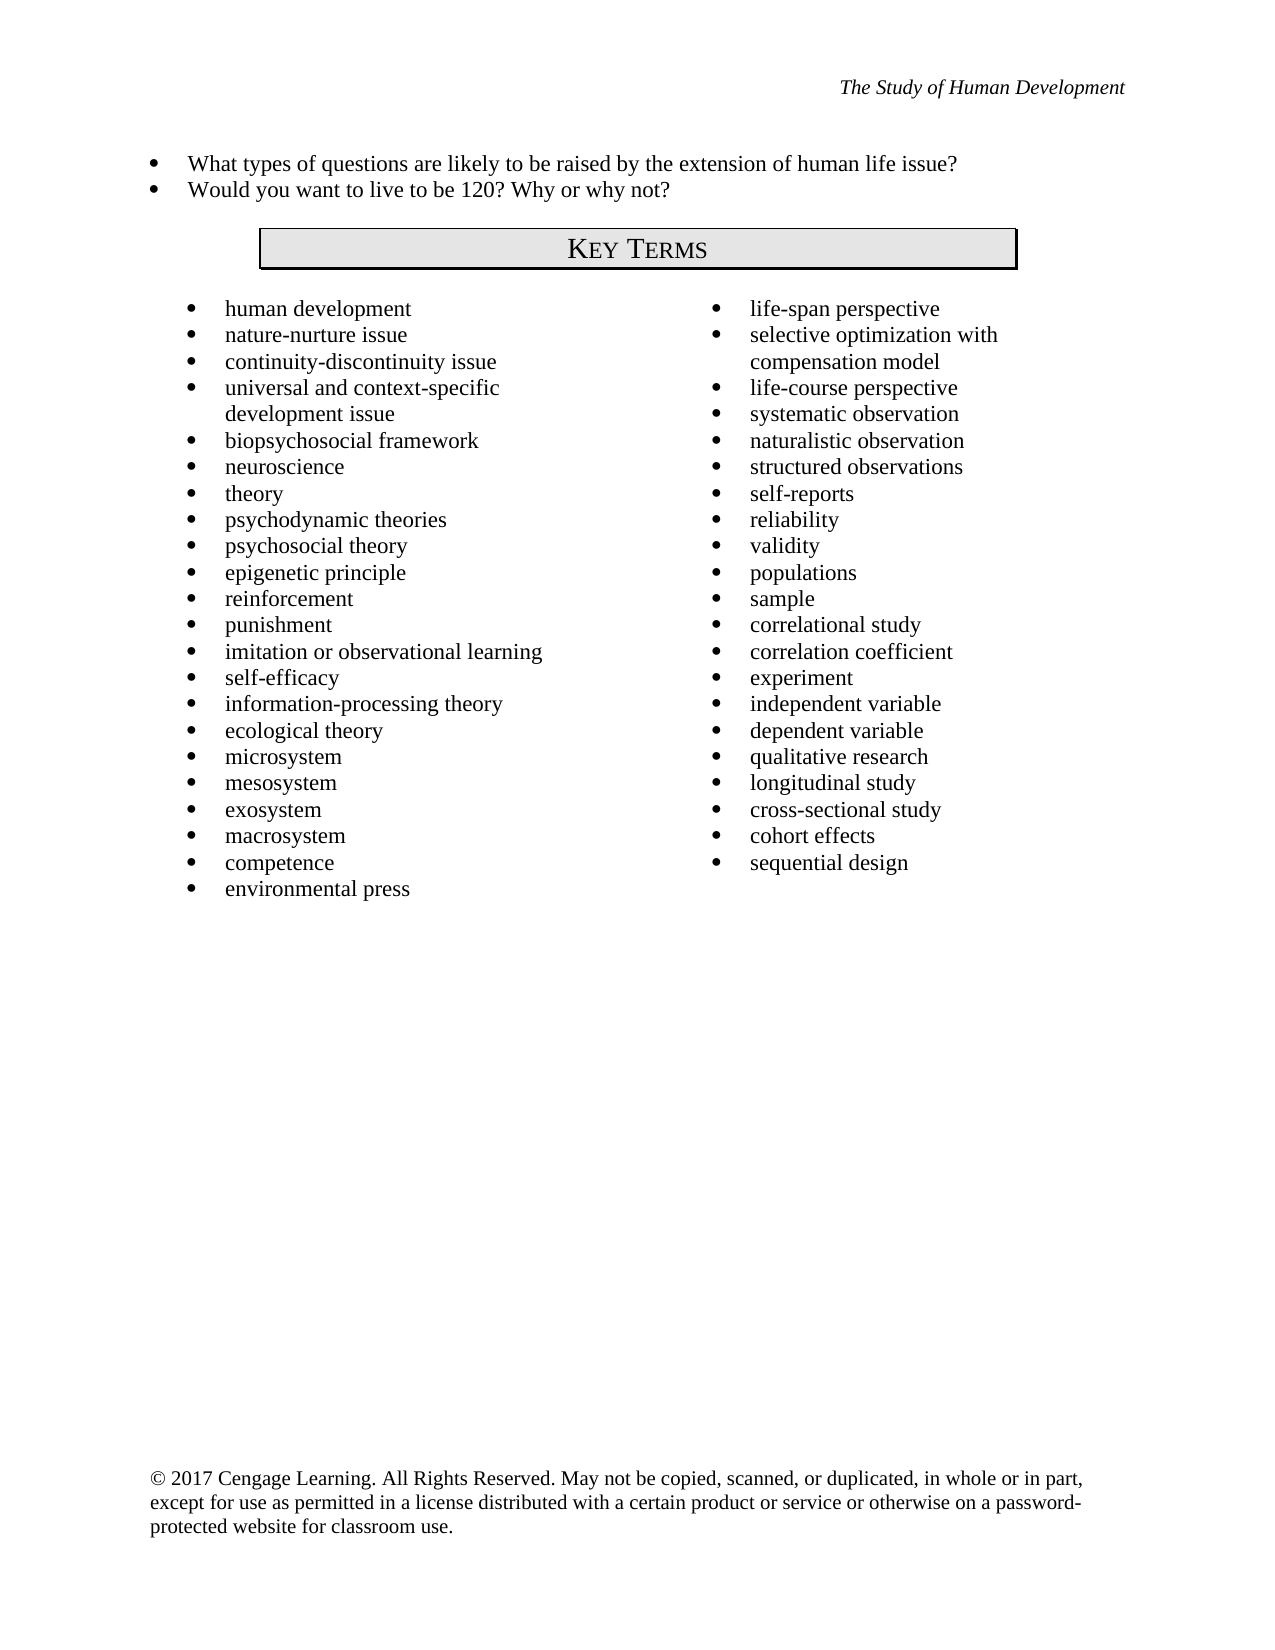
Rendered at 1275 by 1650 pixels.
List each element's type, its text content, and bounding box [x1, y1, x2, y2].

list correlation coefficient [712, 638, 1125, 664]
list theory [187, 479, 600, 506]
list exosystem [187, 796, 600, 822]
list validity [712, 532, 1125, 559]
list Would you want to live to be 120? Why or why not? [150, 176, 1125, 203]
list environmental press [187, 875, 600, 901]
list cohort effects [712, 822, 1125, 848]
list self-reports [712, 479, 1125, 506]
list independent variable [712, 690, 1125, 717]
list sample [712, 585, 1125, 611]
list imitation or observational learning [187, 638, 600, 664]
list continuity-discontinuity issue [187, 348, 600, 374]
list information-processing theory [187, 690, 600, 717]
list reliability [712, 506, 1125, 532]
list structured observations [712, 453, 1125, 479]
list experiment [712, 664, 1125, 690]
list populations [712, 559, 1125, 585]
list longitudinal study [712, 769, 1125, 796]
list What types of questions are likely to be raised by the extension of human life issue? [150, 150, 1125, 176]
list nature-nurture issue [187, 321, 600, 348]
list life-span perspective [712, 295, 1125, 321]
list competence [187, 848, 600, 875]
list universal and context-specific development issue [187, 374, 600, 427]
list neuroscience [187, 453, 600, 479]
list microsystem [187, 743, 600, 769]
list punishment [187, 611, 600, 638]
list epigenetic principle [187, 559, 600, 585]
list reinforcement [187, 585, 600, 611]
list sequential design [712, 848, 1125, 875]
list ecological theory [187, 717, 600, 743]
list naturalistic observation [712, 427, 1125, 453]
list cross-sectional study [712, 796, 1125, 822]
subtitle Key Terms [261, 229, 1015, 267]
list human development [187, 295, 600, 321]
list qualitative research [712, 743, 1125, 769]
list life-course perspective [712, 374, 1125, 401]
list systematic observation [712, 401, 1125, 427]
list macrosystem [187, 822, 600, 848]
list biopsychosocial framework [187, 427, 600, 453]
list self-efficacy [187, 664, 600, 690]
list correlational study [712, 611, 1125, 638]
list psychodynamic theories [187, 506, 600, 532]
list dependent variable [712, 717, 1125, 743]
list selective optimization with compensation model [712, 321, 1125, 374]
list psychosocial theory [187, 532, 600, 559]
list mesosystem [187, 769, 600, 796]
